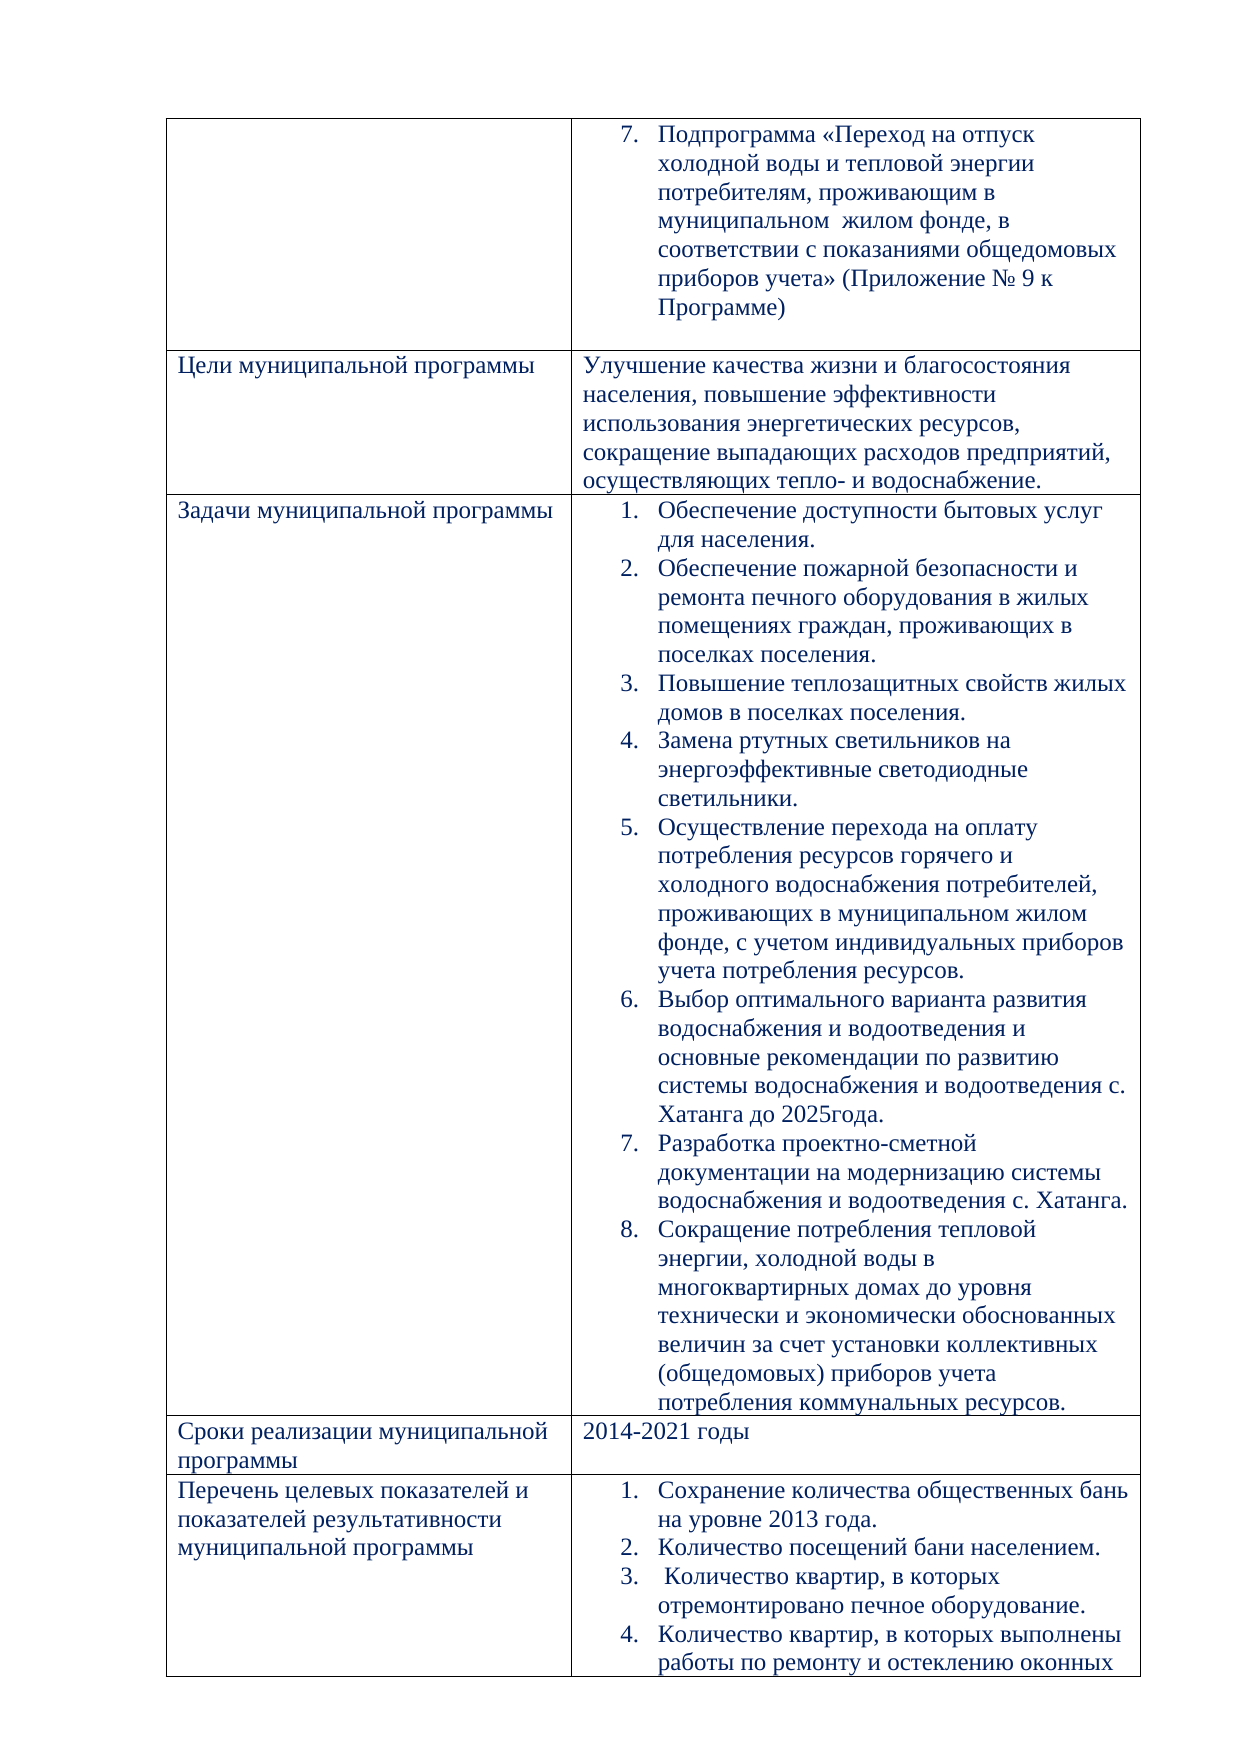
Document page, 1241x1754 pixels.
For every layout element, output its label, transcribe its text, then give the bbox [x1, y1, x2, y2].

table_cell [167, 119, 571, 349]
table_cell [572, 1475, 1140, 1676]
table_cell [167, 1475, 571, 1676]
table_cell Обеспечение доступности бытовых услуг для населения. Обеспечение пожарной безопасности и ремонта печного оборудования в жилых помещениях граждан, проживающих в поселках поселения. Повышение теплозащитных свойств жилых домов в поселках поселения. Замена ртутных светильников на энергоэффективные светодиодные светильники. Осуществление перехода на оплату потребления ресурсов горячего и холодного водоснабжения потребителей, проживающих в муниципальном жилом фонде, с учетом индивидуальных приборов учета потребления ресурсов. Выбор оптимального варианта развития водоснабжения и водоотведения и основные рекомендации по развитию системы водоснабжения и водоотведения с. Хатанга до 2025года. Разработка проектно-сметной документации на модернизацию системы водоснабжения и водоотведения с. Хатанга. Сокращение потребления тепловой энергии, холодной воды в многоквартирных домах до уровня технически и экономически обоснованных величин за счет установки коллективных (общедомовых) приборов учета потребления коммунальных ресурсов. [572, 495, 1140, 1415]
table_cell Цели муниципальной программы [167, 351, 571, 494]
table_cell Улучшение качества жизни и благосостояния населения, повышение эффективности использования энергетических ресурсов, сокращение выпадающих расходов предприятий, осуществляющих тепло- и водоснабжение. [572, 351, 1140, 494]
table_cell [572, 119, 1140, 349]
table_cell 2014-2021 годы [572, 1416, 1140, 1474]
table_cell Сроки реализации муниципальной программы [167, 1416, 571, 1474]
table_cell Задачи муниципальной программы [167, 495, 571, 1415]
